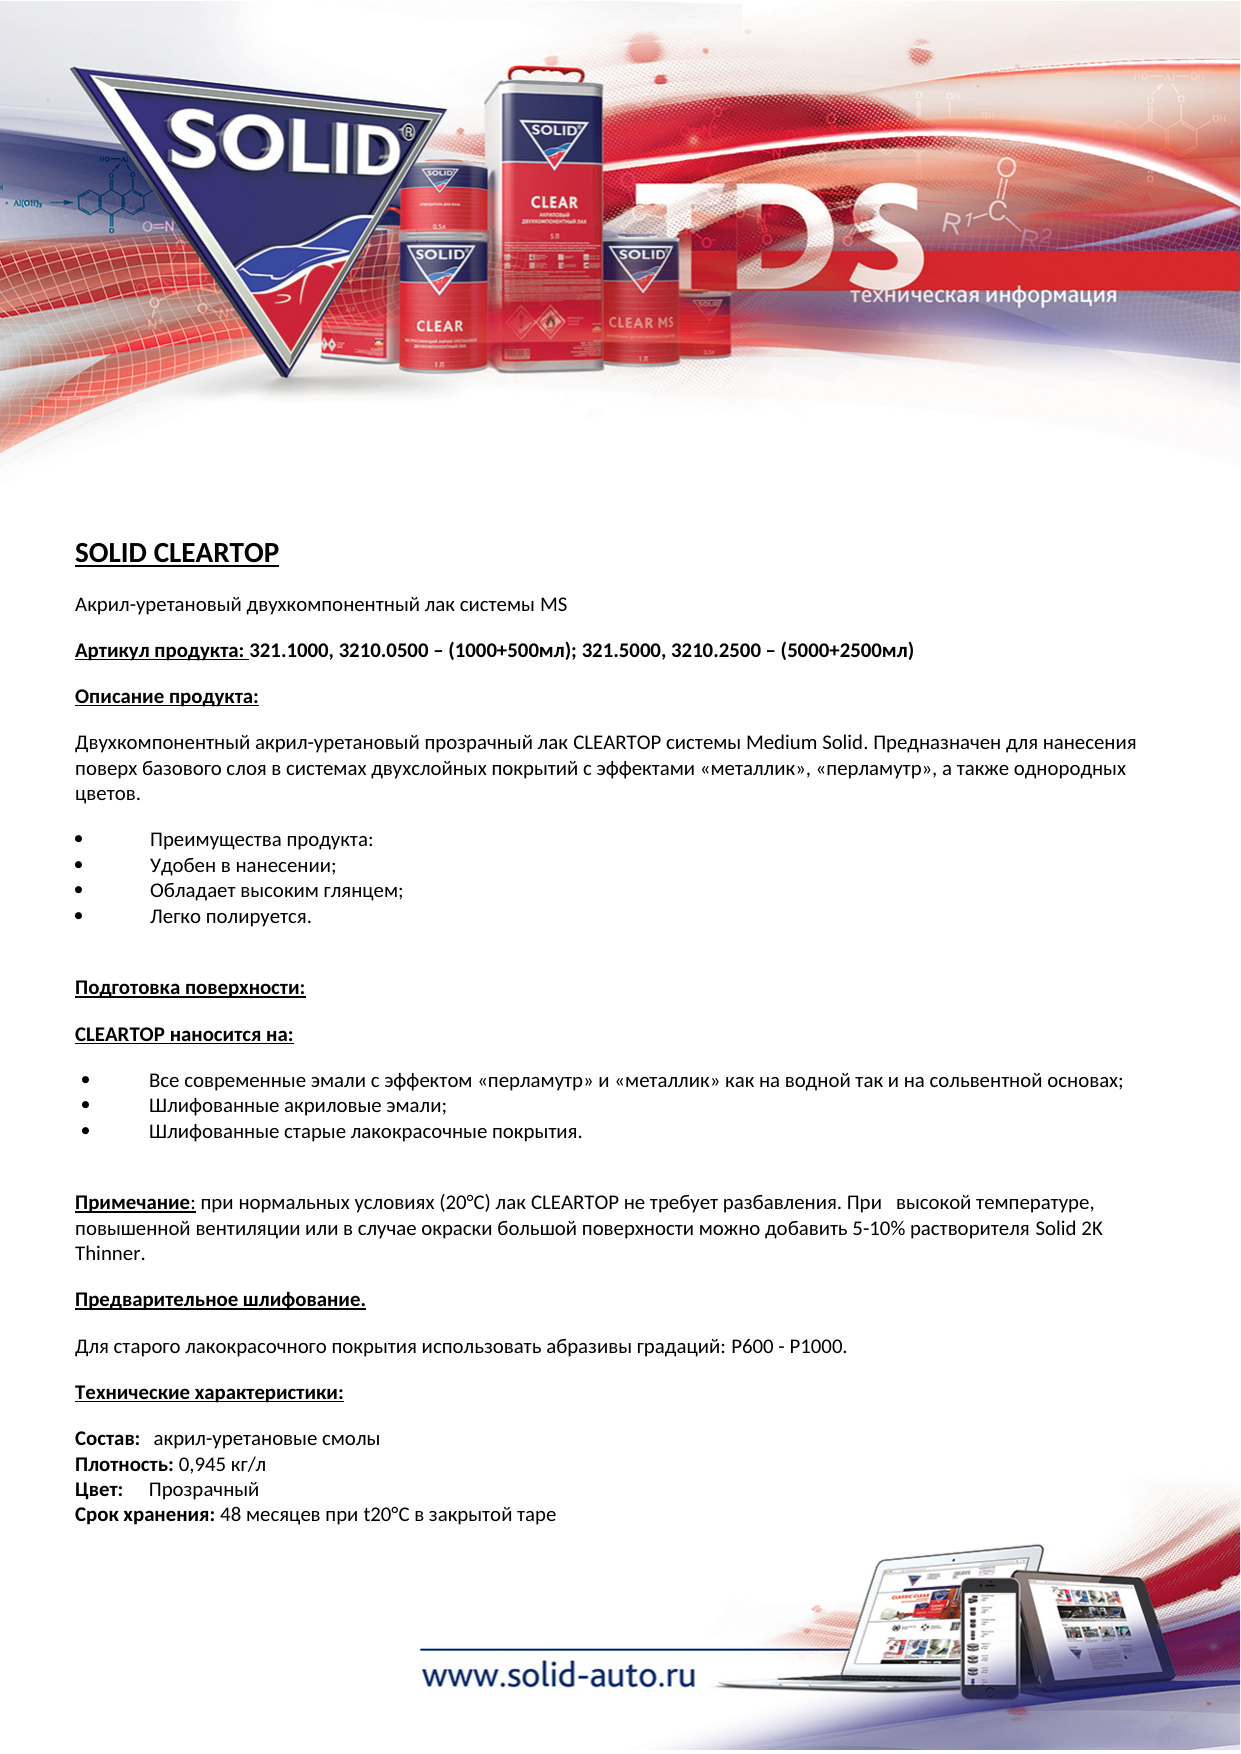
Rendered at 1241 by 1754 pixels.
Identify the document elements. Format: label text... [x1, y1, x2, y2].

text Технические характеристики: [75, 1379, 1165, 1404]
text Двухкомпонентный акрил-уретановый прозрачный лак CLEARTOP системы Medium Solid. Предназначен для нанесения поверх базового слоя в системах двухслойных покрытий с эффектами «металлик», «перламутр», а также однородных цветов. [75, 729, 1165, 806]
list Удобен в нанесении; [75, 852, 1165, 877]
picture [0, 0, 1241, 1754]
list Шлифованные акриловые эмали; [82, 1092, 1165, 1118]
list Все современные эмали с эффектом «перламутр» и «металлик» как на водной так и на сольвентной основах; [82, 1067, 1165, 1092]
text Состав: акрил-уретановые смолы [75, 1425, 1165, 1451]
text Примечание: при нормальных условиях (20°С) лак CLEARTOP не требует разбавления. При высокой температуре, повышенной вентиляции или в случае окраски большой поверхности можно добавить 5-10% растворителя Solid 2K Thinner. [75, 1189, 1165, 1266]
text Подготовка поверхности: [75, 974, 1165, 1000]
text Срок хранения: 48 месяцев при t20°С в закрытой таре [75, 1502, 1165, 1527]
text Цвет: Прозрачный [75, 1476, 1165, 1502]
list Преимущества продукта: [75, 827, 1165, 852]
text Акрил-уретановый двухкомпонентный лак системы MS [75, 591, 1165, 616]
text Предварительное шлифование. [75, 1287, 1165, 1312]
text Для старого лакокрасочного покрытия использовать абразивы градаций: P600 - P1000. [75, 1333, 1165, 1358]
list Шлифованные старые лакокрасочные покрытия. [82, 1118, 1165, 1143]
list Легко полируется. [75, 903, 1165, 928]
text Артикул продукта: 321.1000, 3210.0500 – (1000+500мл); 321.5000, 3210.2500 – (5000+2500мл) [75, 637, 1165, 662]
text CLEARTOP наносится на: [75, 1021, 1165, 1046]
text SOLID CLEARTOP [75, 534, 1165, 570]
text Плотность: 0,945 кг/л [75, 1451, 1165, 1476]
text Описание продукта: [75, 683, 1165, 709]
list Обладает высоким глянцем; [75, 877, 1165, 903]
